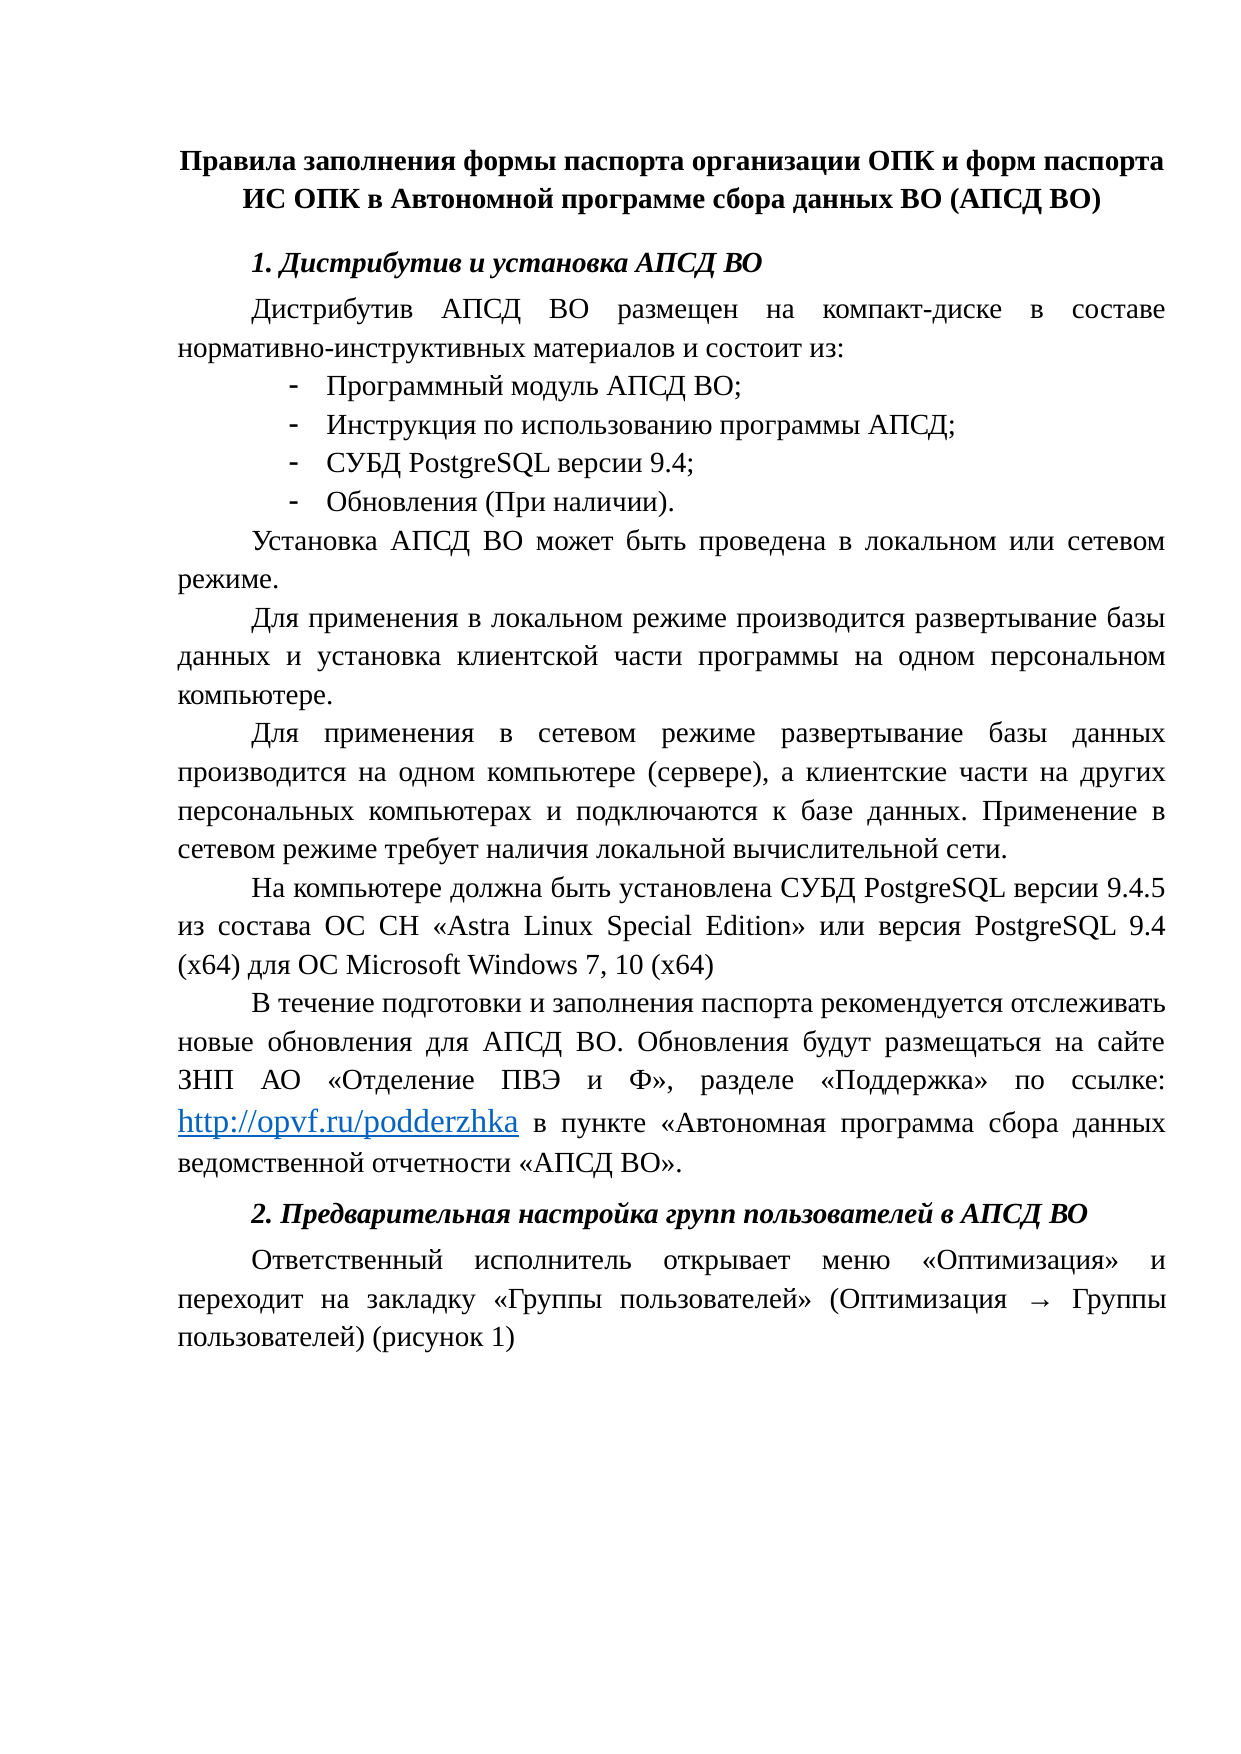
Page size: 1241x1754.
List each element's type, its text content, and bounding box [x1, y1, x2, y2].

text Для применения в локальном режиме производится развертывание базы данных и установка клиентской части программы на одном персональном компьютере. [177, 600, 1167, 711]
text В течение подготовки и заполнения паспорта рекомендуется отслеживать новые обновления для АПСД ВО. Обновления будут размещаться на сайте ЗНП АО «Отделение ПВЭ и Ф», разделе «Поддержка» по ссылке: http://opvf.ru/podderzhka в пункте «Автономная программа сбора данных ведомственной отчетности «АПСД ВО». [177, 985, 1167, 1179]
subtitle 2. Предварительная настройка групп пользователей в АПСД ВО [177, 1196, 1167, 1230]
list Программный модуль АПСД ВО; [288, 368, 1167, 402]
text Установка АПСД ВО может быть проведена в локальном или сетевом режиме. [177, 523, 1167, 595]
text Для применения в сетевом режиме развертывание базы данных производится на одном компьютере (сервере), а клиентские части на других персональных компьютерах и подключаются к базе данных. Применение в сетевом режиме требует наличия локальной вычислительной сети. [177, 716, 1167, 865]
subtitle 1. Дистрибутив и установка АПСД ВО [177, 245, 1167, 279]
list Обновления (При наличии). [288, 484, 1167, 518]
text На компьютере должна быть установлена СУБД PostgreSQL версии 9.4.5 из состава ОС СН «Astra Linux Special Edition» или версия PostgreSQL 9.4 (x64) для OC Microsoft Windows 7, 10 (x64) [177, 870, 1167, 980]
list Инструкция по использованию программы АПСД; [288, 407, 1167, 441]
subtitle Правила заполнения формы паспорта организации ОПК и форм паспорта ИС ОПК в Автономной программе сбора данных ВО (АПСД ВО) [177, 143, 1167, 215]
text Дистрибутив АПСД ВО размещен на компакт-диске в составе нормативно-инструктивных материалов и состоит из: [177, 291, 1167, 363]
text Ответственный исполнитель открывает меню «Оптимизация» и переходит на закладку «Группы пользователей» (Оптимизация → Группы пользователей) (рисунок 1) [177, 1242, 1167, 1353]
list СУБД PostgreSQL версии 9.4; [288, 446, 1167, 479]
